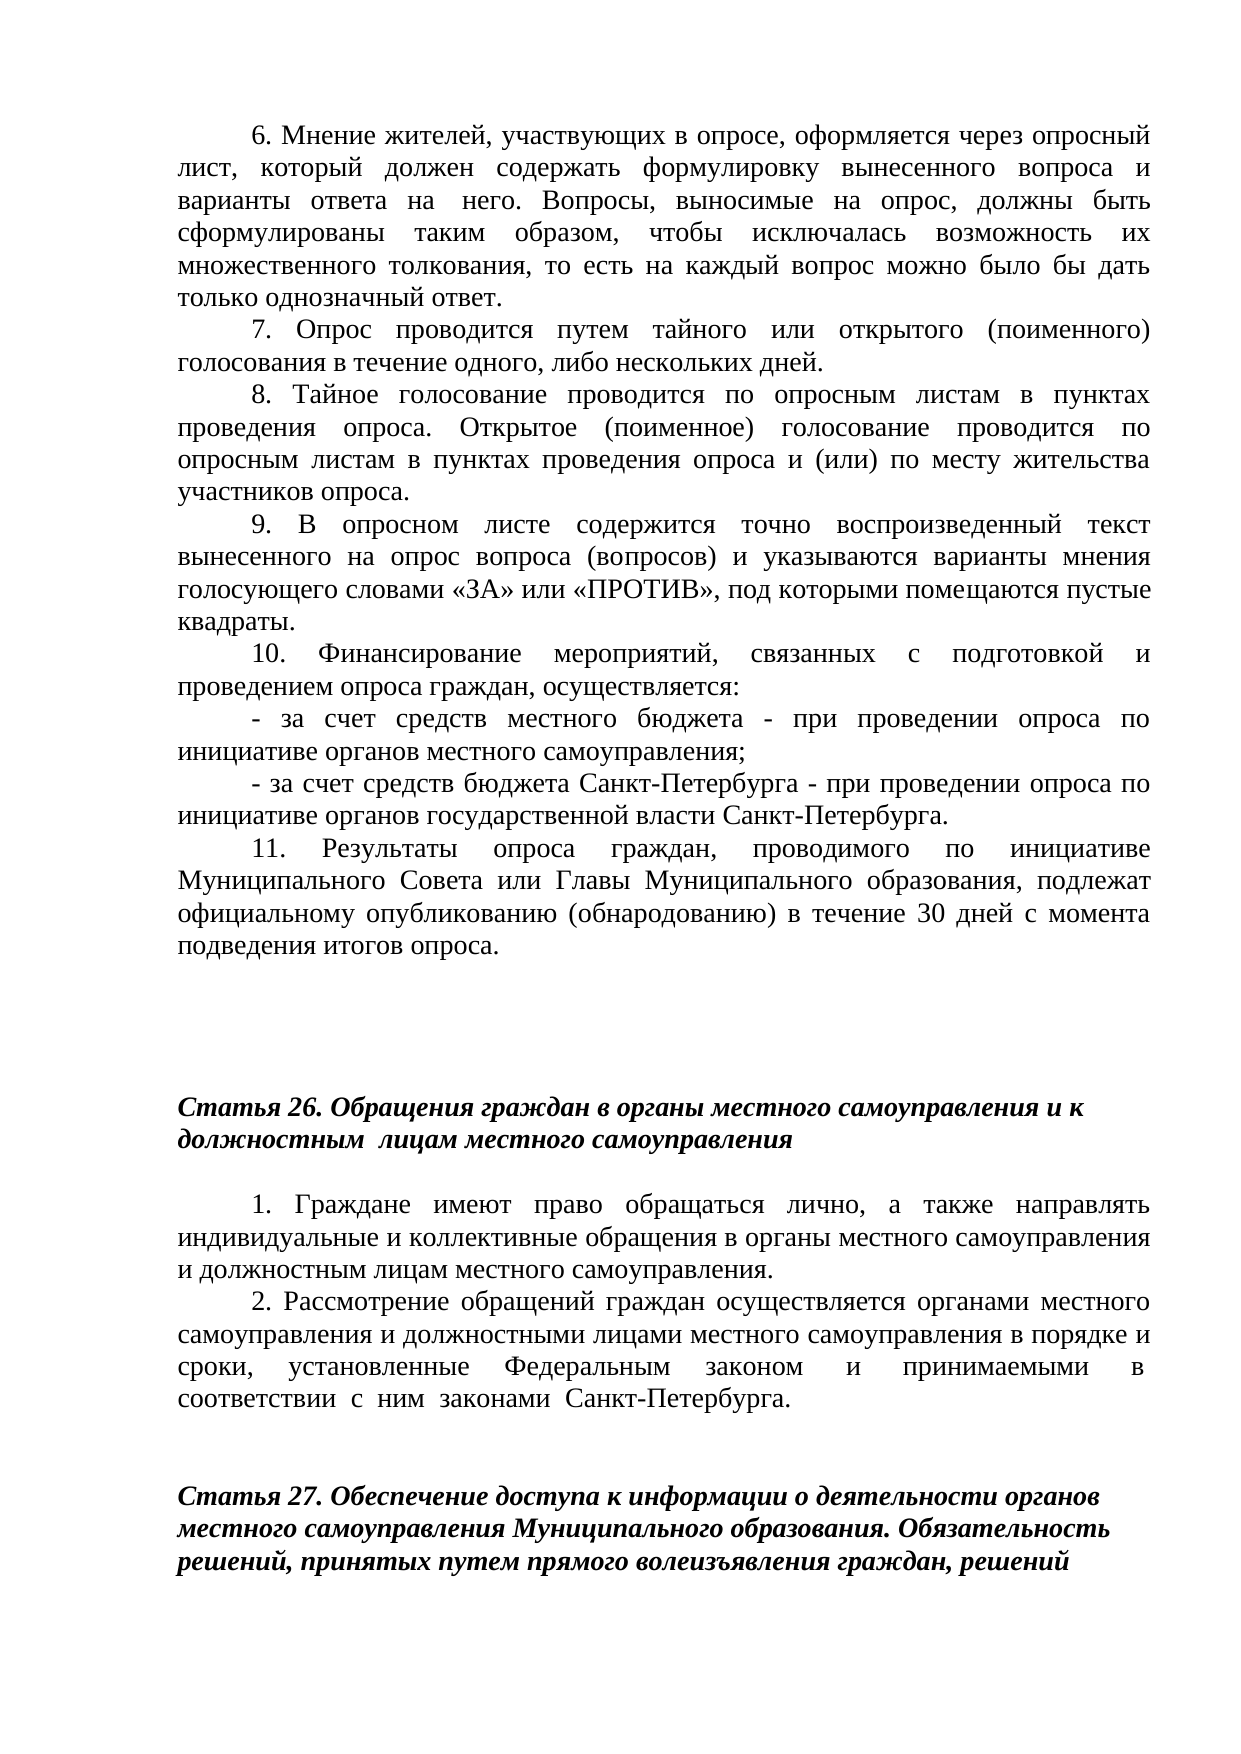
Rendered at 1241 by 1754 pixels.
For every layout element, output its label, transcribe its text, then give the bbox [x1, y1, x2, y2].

text 9. В опросном листе содержится точно воспроизведенный текст вынесенного на опрос вопроса (вопросов) и указываются варианты мнения голосующего словами «ЗА» или «ПРОТИВ», под которыми помещаются пустые квадраты. [177, 507, 1152, 636]
text 1. Граждане имеют право обращаться лично, а также направлять индивидуальные и коллективные обращения в органы местного самоуправления и должностным лицам местного самоуправления. [177, 1187, 1152, 1284]
text 6. Мнение жителей, участвующих в опросе, оформляется через опросный лист, который должен содержать формулировку вынесенного вопроса и варианты ответа на него. Вопросы, выносимые на опрос, должны быть сформулированы таким образом, чтобы исключалась возможность их множественного толкования, то есть на каждый вопрос можно было бы дать только однозначный ответ. [177, 118, 1152, 312]
text 7. Опрос проводится путем тайного или открытого (поименного) голосования в течение одного, либо нескольких дней. [177, 312, 1152, 377]
text - за счет средств бюджета Санкт-Петербурга - при проведении опроса по инициативе органов государственной власти Санкт-Петербурга. [177, 766, 1152, 831]
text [177, 1479, 1152, 1576]
text 2. Рассмотрение обращений граждан осуществляется органами местного самоуправления и должностными лицами местного самоуправления в порядке и сроки, установленные Федеральным законом и принимаемыми в соответствии с ним законами Санкт-Петербурга. [177, 1284, 1152, 1414]
text Статья 26. Обращения граждан в органы местного самоуправления и к должностным лицам местного самоуправления [177, 1090, 1152, 1155]
text - за счет средств местного бюджета - при проведении опроса по инициативе органов местного самоуправления; [177, 701, 1152, 766]
text 10. Финансирование мероприятий, связанных с подготовкой и проведением опроса граждан, осуществляется: [177, 636, 1152, 701]
text 8. Тайное голосование проводится по опросным листам в пунктах проведения опроса. Открытое (поименное) голосование проводится по опросным листам в пунктах проведения опроса и (или) по месту жительства участников опроса. [177, 377, 1152, 507]
text 11. Результаты опроса граждан, проводимого по инициативе Муниципального Совета или Главы Муниципального образования, подлежат официальному опубликованию (обнародованию) в течение 30 дней с момента подведения итогов опроса. [177, 831, 1152, 960]
